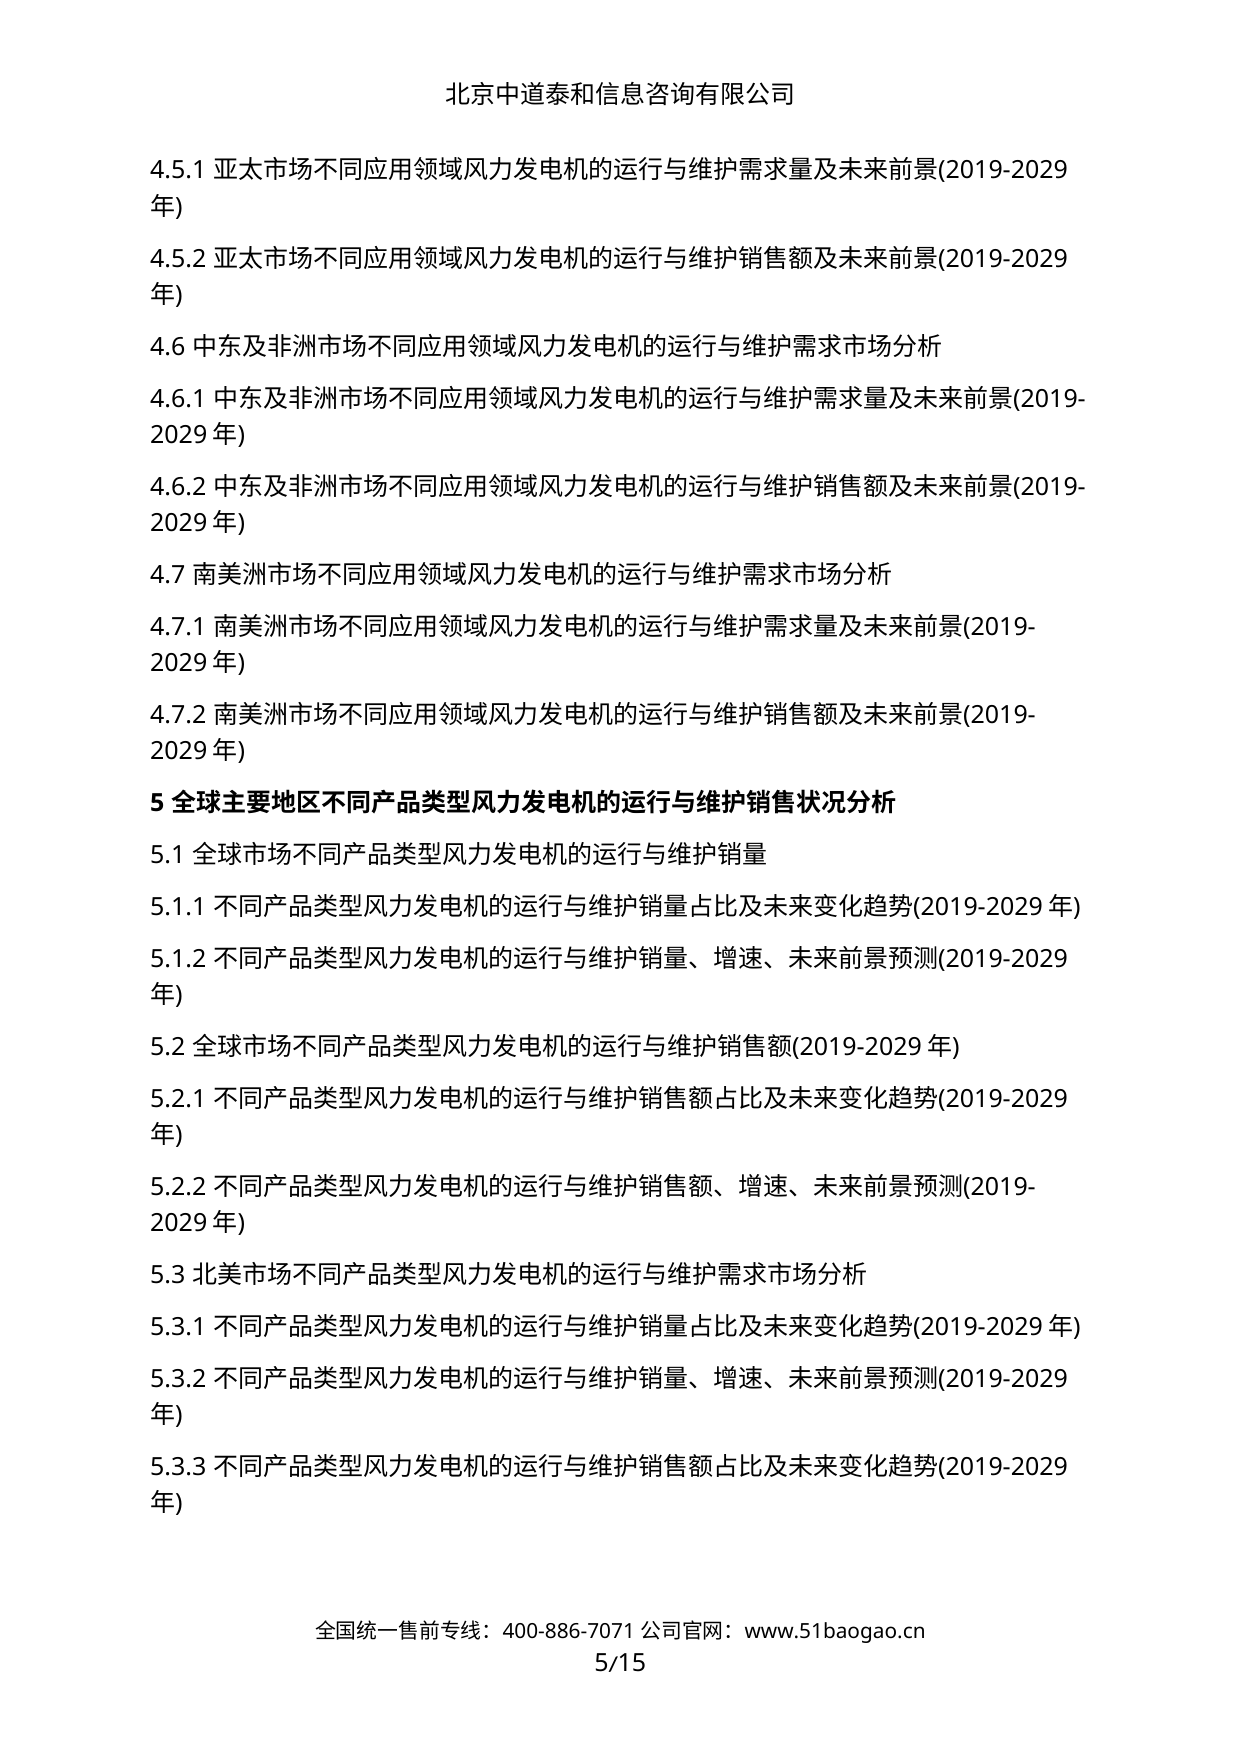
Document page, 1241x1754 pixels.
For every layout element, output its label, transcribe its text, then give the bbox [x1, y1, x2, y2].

text 5.3.1 不同产品类型风力发电机的运行与维护销量占比及未来变化趋势(2019-2029年) [150, 1306, 1090, 1342]
text 5.3.2 不同产品类型风力发电机的运行与维护销量、增速、未来前景预测(2019-2029年) [150, 1358, 1090, 1431]
text 4.6 中东及非洲市场不同应用领域风力发电机的运行与维护需求市场分析 [150, 326, 1090, 362]
text 5.1.2 不同产品类型风力发电机的运行与维护销量、增速、未来前景预测(2019-2029年) [150, 938, 1090, 1011]
text 4.5.1 亚太市场不同应用领域风力发电机的运行与维护需求量及未来前景(2019-2029年) [150, 150, 1090, 222]
text 5.2 全球市场不同产品类型风力发电机的运行与维护销售额(2019-2029年) [150, 1026, 1090, 1062]
text 4.6.1 中东及非洲市场不同应用领域风力发电机的运行与维护需求量及未来前景(2019-2029年) [150, 378, 1090, 451]
text 4.5.2 亚太市场不同应用领域风力发电机的运行与维护销售额及未来前景(2019-2029年) [150, 238, 1090, 311]
text 4.7.1 南美洲市场不同应用领域风力发电机的运行与维护需求量及未来前景(2019-2029年) [150, 606, 1090, 679]
text 5.1.1 不同产品类型风力发电机的运行与维护销量占比及未来变化趋势(2019-2029年) [150, 886, 1090, 922]
text 4.7 南美洲市场不同应用领域风力发电机的运行与维护需求市场分析 [150, 554, 1090, 591]
text 5.3.3 不同产品类型风力发电机的运行与维护销售额占比及未来变化趋势(2019-2029年) [150, 1446, 1090, 1519]
text 4.7.2 南美洲市场不同应用领域风力发电机的运行与维护销售额及未来前景(2019-2029年) [150, 694, 1090, 767]
text 5.1 全球市场不同产品类型风力发电机的运行与维护销量 [150, 834, 1090, 871]
text 5 全球主要地区不同产品类型风力发电机的运行与维护销售状况分析 [150, 782, 1090, 819]
text 4.6.2 中东及非洲市场不同应用领域风力发电机的运行与维护销售额及未来前景(2019-2029年) [150, 466, 1090, 539]
text 5.3 北美市场不同产品类型风力发电机的运行与维护需求市场分析 [150, 1254, 1090, 1291]
text 5.2.1 不同产品类型风力发电机的运行与维护销售额占比及未来变化趋势(2019-2029年) [150, 1078, 1090, 1151]
text 5.2.2 不同产品类型风力发电机的运行与维护销售额、增速、未来前景预测(2019-2029年) [150, 1166, 1090, 1239]
